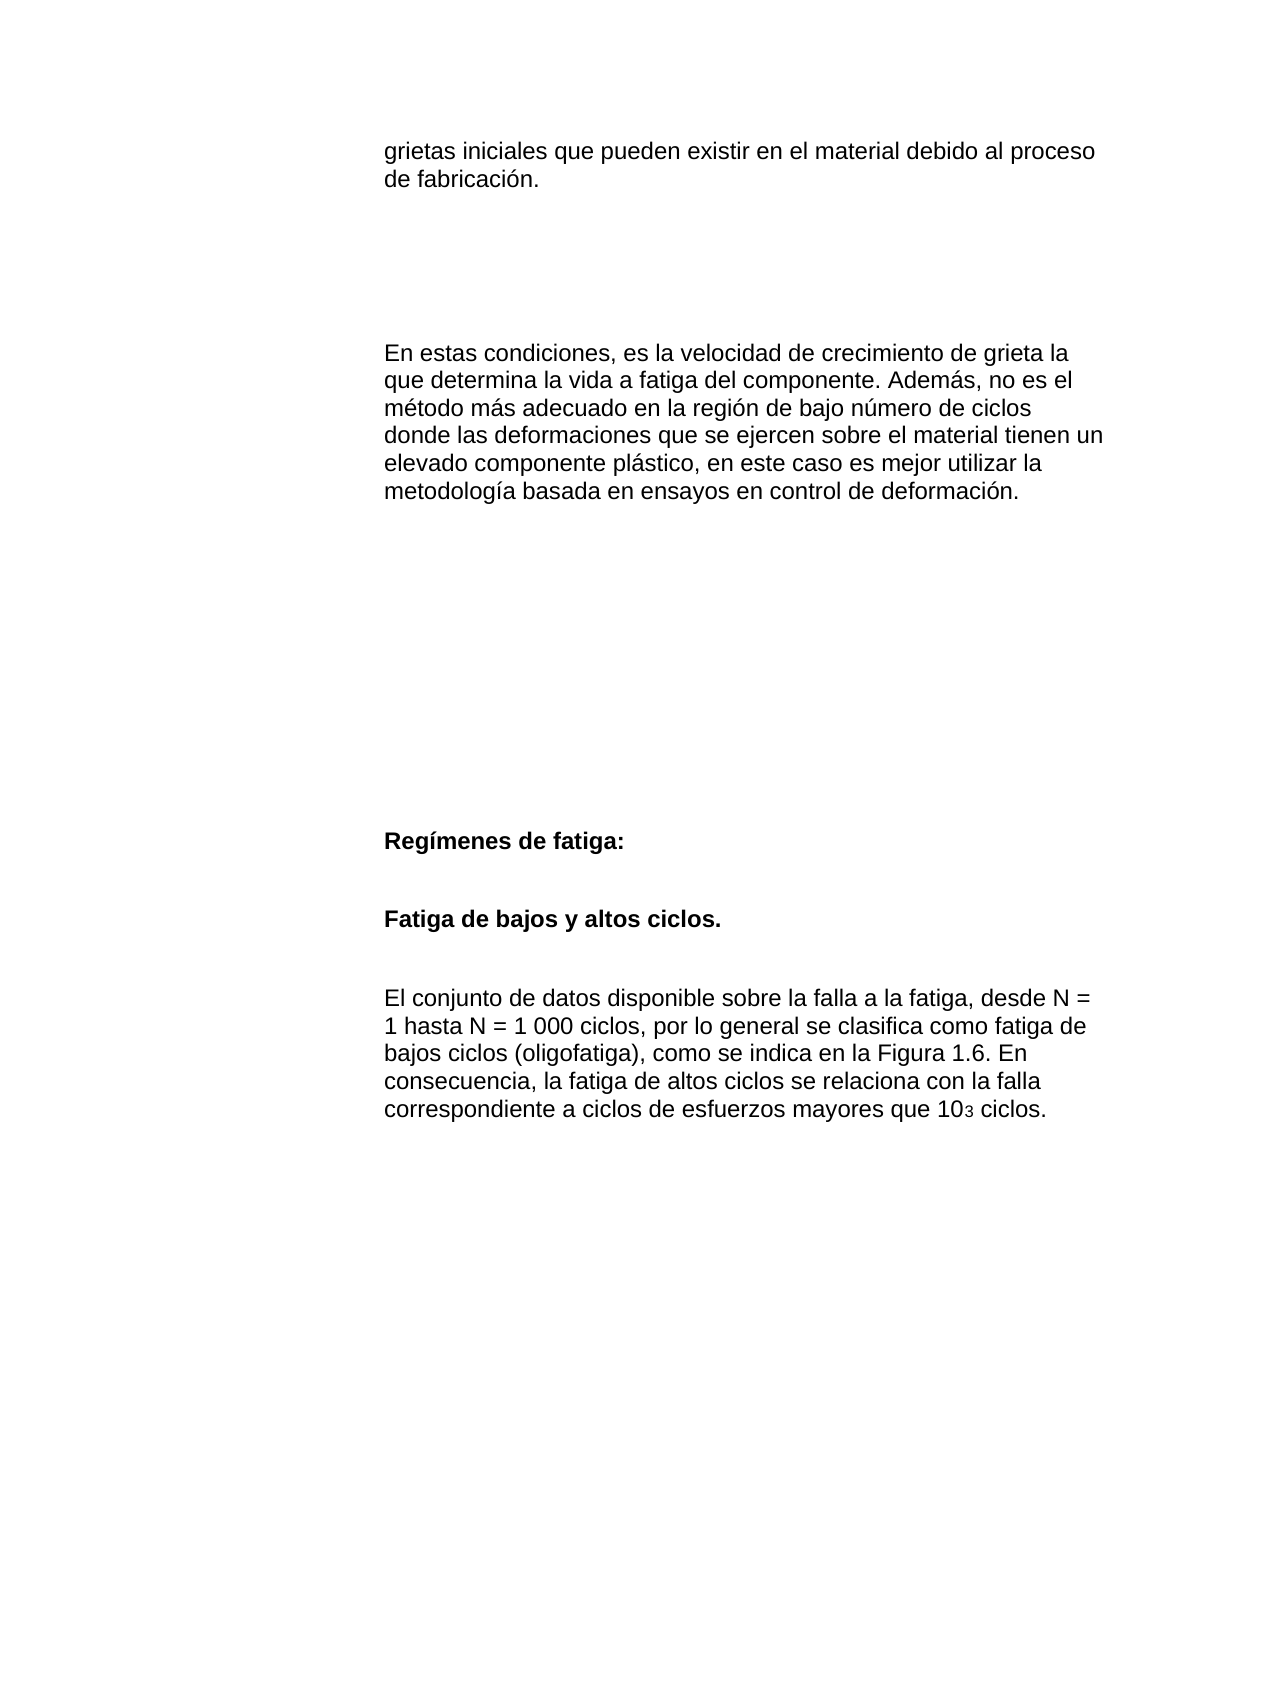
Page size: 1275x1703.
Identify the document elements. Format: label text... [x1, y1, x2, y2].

text grietas iniciales que pueden existir en el material debido al proceso de fabricación. [384, 137, 1105, 192]
text Regímenes de fatiga: [384, 827, 718, 855]
text En estas condiciones, es la velocidad de crecimiento de grieta la que determina la vida a fatiga del componente. Además, no es el método más adecuado en la región de bajo número de ciclos donde las deformaciones que se ejercen sobre el material tienen un elevado componente plástico, en este caso es mejor utilizar la metodología basada en ensayos en control de deformación. [384, 339, 1105, 504]
text El conjunto de datos disponible sobre la falla a la fatiga, desde N = 1 hasta N = 1 000 ciclos, por lo general se clasifica como fatiga de bajos ciclos (oligofatiga), como se indica en la Figura 1.6. En consecuencia, la fatiga de altos ciclos se relaciona con la falla correspondiente a ciclos de esfuerzos mayores que 103 ciclos. [384, 984, 1106, 1122]
text Fatiga de bajos y altos ciclos. [384, 905, 819, 933]
